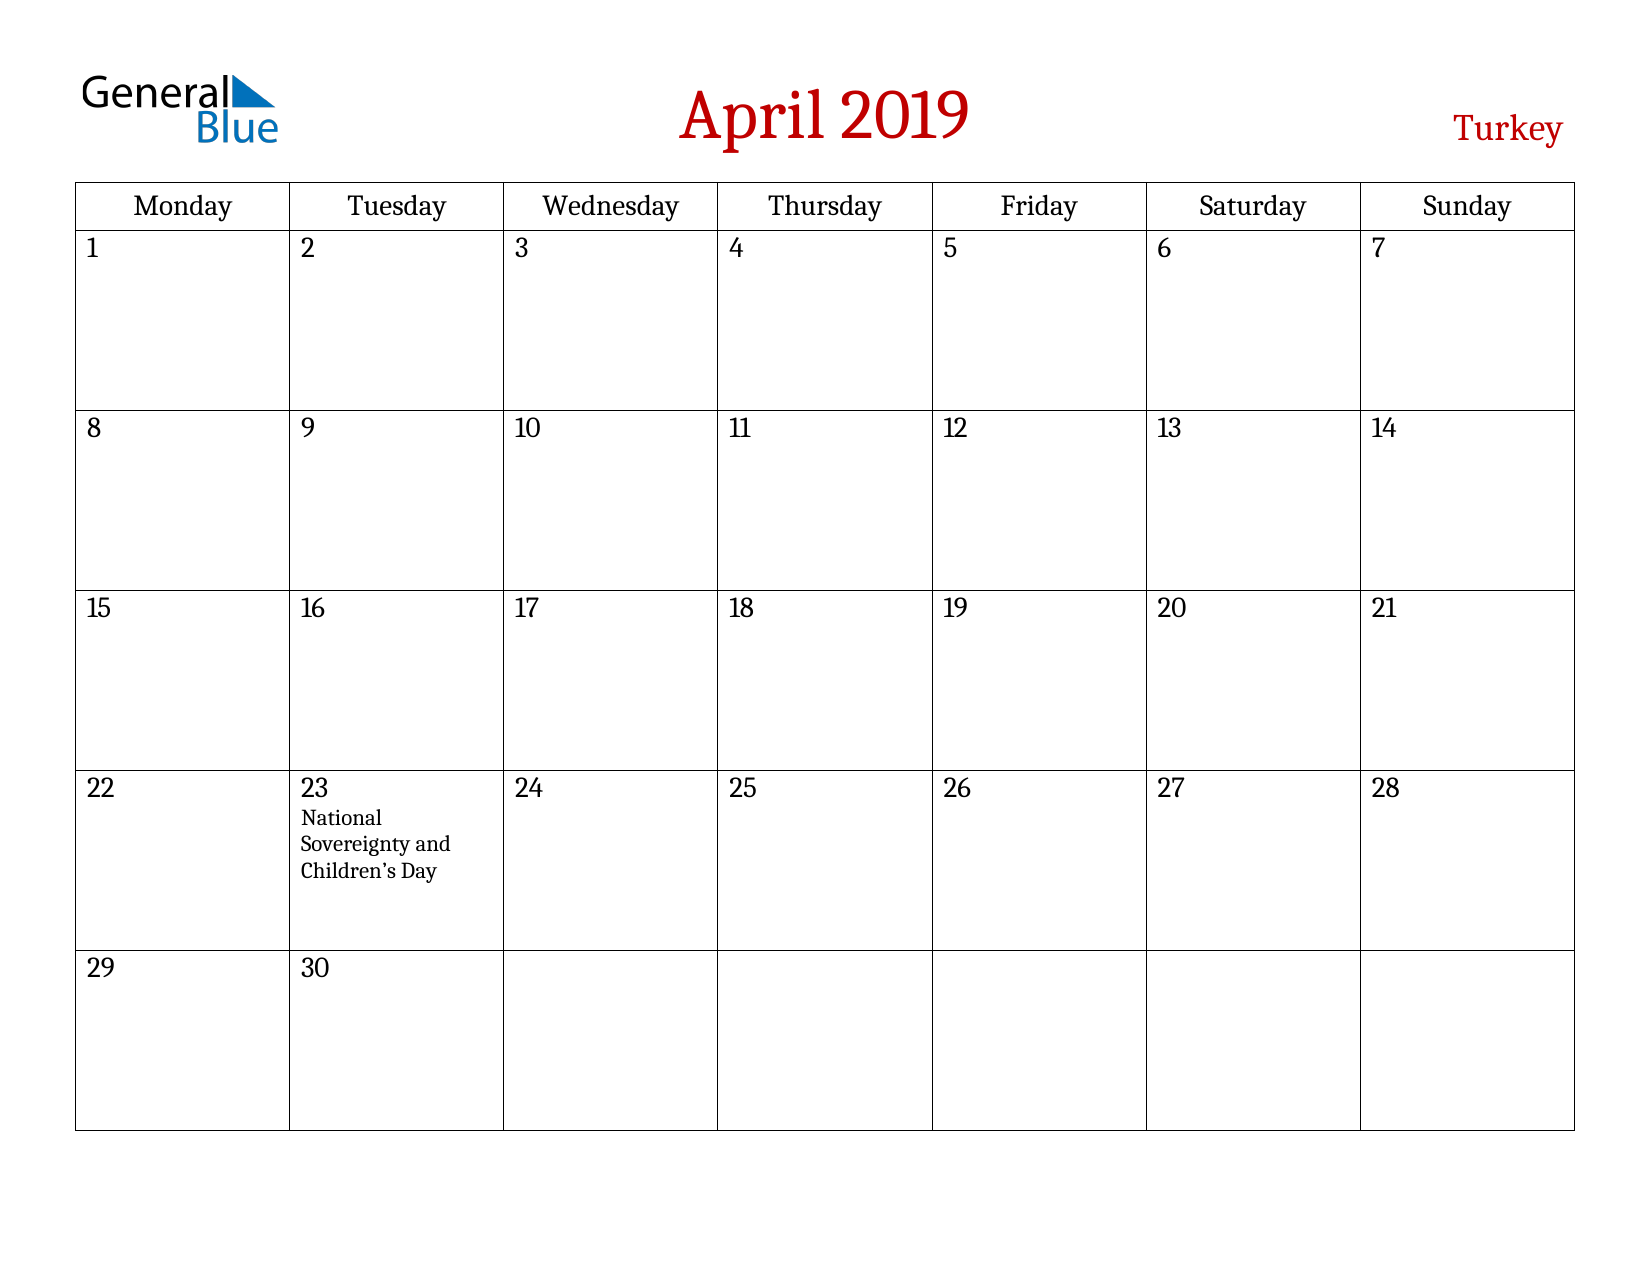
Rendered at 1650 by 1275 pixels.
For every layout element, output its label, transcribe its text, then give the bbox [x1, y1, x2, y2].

table_cell [933, 265, 1146, 410]
table_cell Wednesday [504, 183, 717, 230]
table_cell [1147, 985, 1360, 1130]
table_cell [1361, 985, 1574, 1130]
table_cell [504, 265, 717, 410]
table_cell 15 [76, 591, 289, 625]
table_cell [933, 985, 1146, 1130]
table_cell 18 [718, 591, 932, 625]
picture [82, 75, 278, 143]
table_cell 5 [933, 231, 1146, 264]
table_cell National Sovereignty and Children’s Day [290, 805, 503, 950]
table_cell Friday [933, 183, 1146, 230]
table_cell [1361, 625, 1574, 770]
table_cell 17 [504, 591, 717, 625]
table_cell Thursday [718, 183, 932, 230]
table_cell 16 [290, 591, 503, 625]
table_cell 2 [290, 231, 503, 264]
table_cell [76, 625, 289, 770]
table_cell [76, 985, 289, 1130]
table_cell 8 [76, 411, 289, 444]
table_cell 20 [1147, 591, 1360, 625]
table_cell 13 [1147, 411, 1360, 444]
table_cell [504, 445, 717, 590]
table_cell 14 [1361, 411, 1574, 444]
table_cell [76, 265, 289, 410]
table_cell [718, 985, 932, 1130]
table_cell 22 [76, 771, 289, 805]
table_cell 26 [933, 771, 1146, 805]
table_cell [1361, 805, 1574, 950]
table_cell [76, 445, 289, 590]
table_cell [933, 625, 1146, 770]
table_cell [504, 985, 717, 1130]
table_cell [1361, 951, 1574, 985]
table_cell [933, 951, 1146, 985]
table_cell [718, 951, 932, 985]
table_cell [1147, 951, 1360, 985]
table_cell 11 [718, 411, 932, 444]
table_cell [290, 265, 503, 410]
table_cell Monday [76, 183, 289, 230]
table_cell [504, 805, 717, 950]
table_cell [1361, 265, 1574, 410]
table_cell 21 [1361, 591, 1574, 625]
table_cell 28 [1361, 771, 1574, 805]
table_cell 19 [933, 591, 1146, 625]
table_header April 2019 [504, 75, 1146, 182]
table_cell [1361, 445, 1574, 590]
table_cell 27 [1147, 771, 1360, 805]
table_cell [290, 445, 503, 590]
table_cell 12 [933, 411, 1146, 444]
table_cell [718, 445, 932, 590]
table_cell [1147, 805, 1360, 950]
table_cell [1147, 625, 1360, 770]
table_cell [504, 951, 717, 985]
table_cell Tuesday [290, 183, 503, 230]
table_cell [718, 265, 932, 410]
table_cell Saturday [1147, 183, 1360, 230]
table_header Turkey [1146, 75, 1574, 182]
table_cell 23 [290, 771, 503, 805]
table_cell 6 [1147, 231, 1360, 264]
table_cell 29 [76, 951, 289, 985]
table_cell [718, 625, 932, 770]
table_cell [718, 805, 932, 950]
table_cell [1147, 265, 1360, 410]
table_cell 25 [718, 771, 932, 805]
table_cell 4 [718, 231, 932, 264]
table_header [76, 75, 503, 182]
table_cell [933, 805, 1146, 950]
table_cell [290, 985, 503, 1130]
table_cell 7 [1361, 231, 1574, 264]
table_cell [504, 625, 717, 770]
table_cell 9 [290, 411, 503, 444]
table_cell 3 [504, 231, 717, 264]
table_cell Sunday [1361, 183, 1574, 230]
table_cell 10 [504, 411, 717, 444]
table_cell 24 [504, 771, 717, 805]
table_cell [76, 805, 289, 950]
table_cell 1 [76, 231, 289, 264]
table_cell [933, 445, 1146, 590]
table_cell [290, 625, 503, 770]
table_cell 30 [290, 951, 503, 985]
table_cell [1147, 445, 1360, 590]
